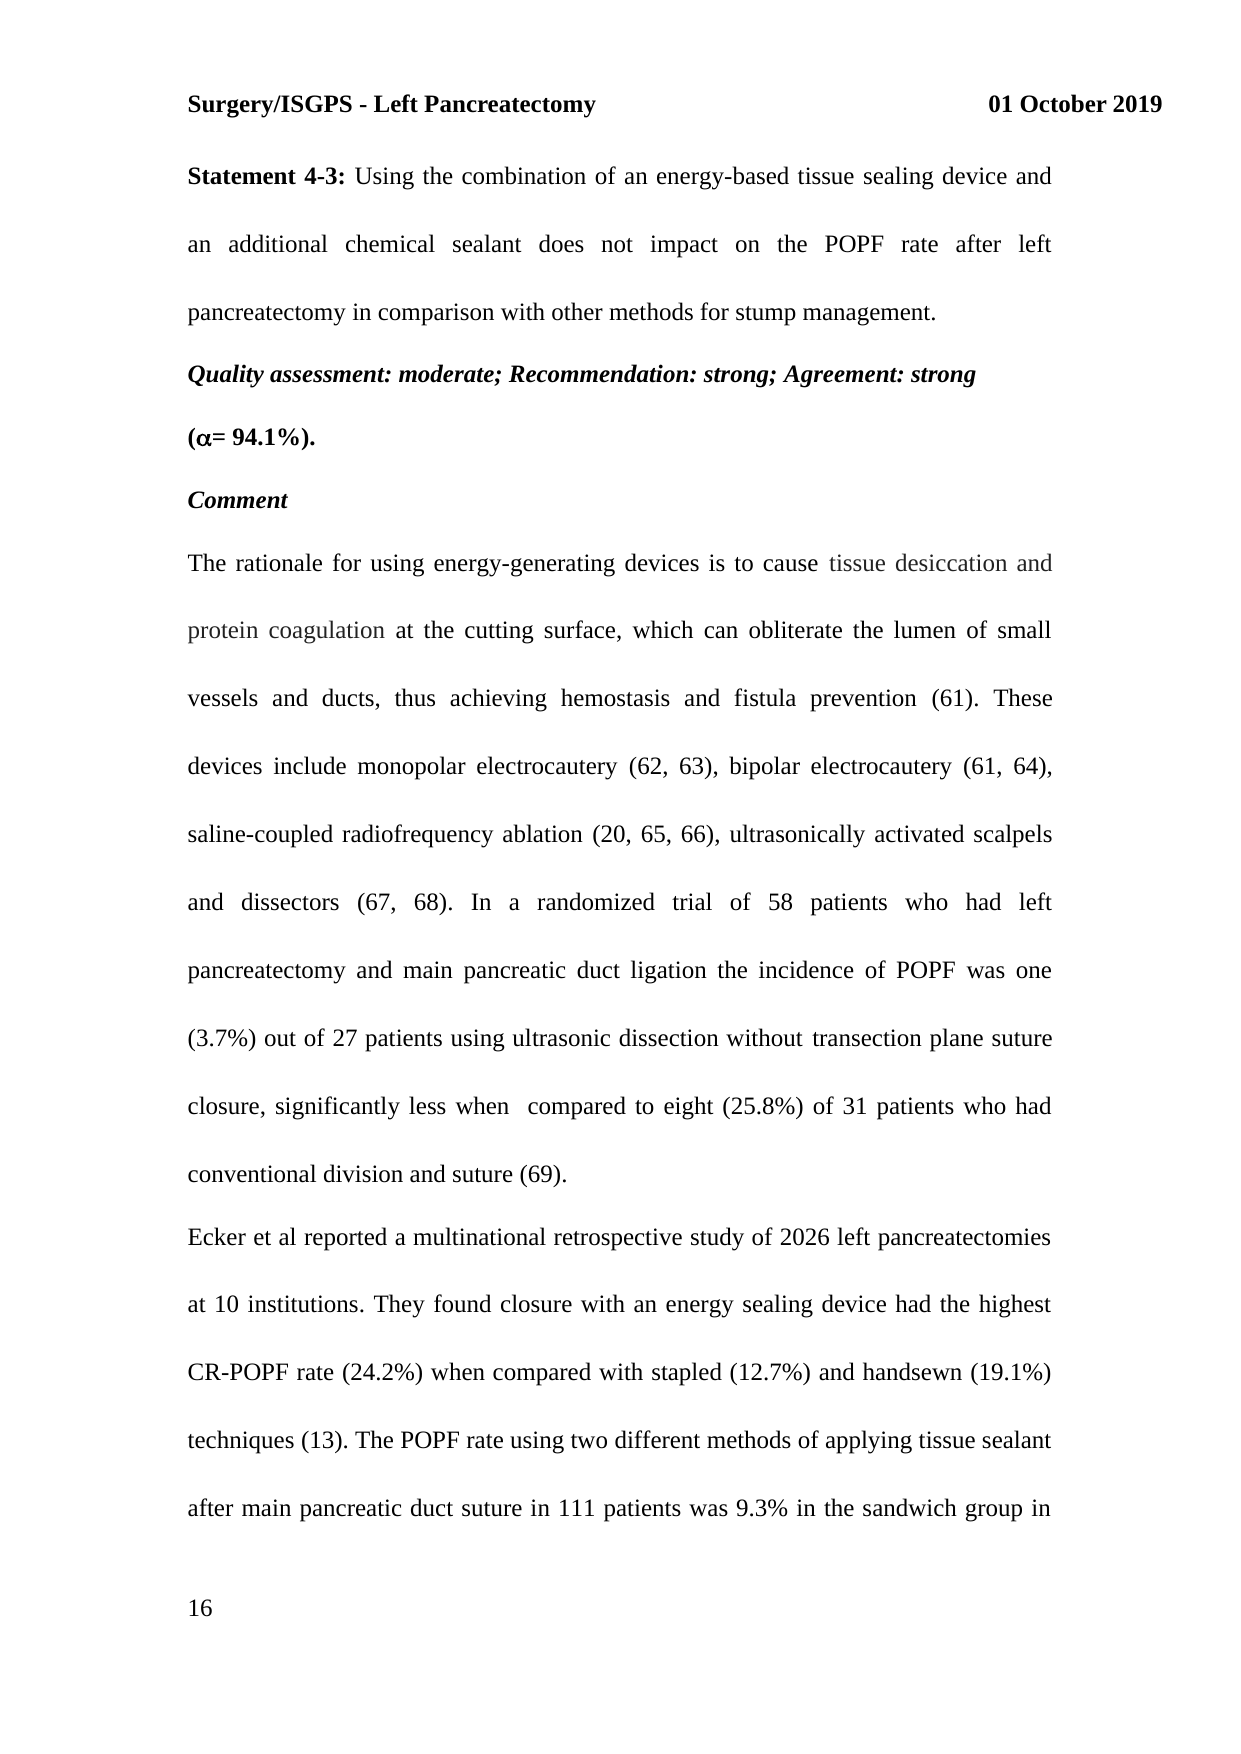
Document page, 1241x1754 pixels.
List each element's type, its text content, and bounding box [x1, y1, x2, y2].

text The rationale for using energy-generating devices is to cause tissue desiccation and protein coagulation at the cutting surface, which can obliterate the lumen of small vessels and ducts, thus achieving hemostasis and fistula prevention (61). These devices include monopolar electrocautery (62, 63), bipolar electrocautery (61, 64), saline-coupled radiofrequency ablation (20, 65, 66), ultrasonically activated scalpels and dissectors (67, 68). In a randomized trial of 58 patients who had left pancreatectomy and main pancreatic duct ligation the incidence of POPF was one (3.7%) out of 27 patients using ultrasonic dissection without transection plane suture closure, significantly less when compared to eight (25.8%) of 31 patients who had conventional division and suture (69). [187, 545, 1053, 1190]
text Comment [187, 482, 1053, 516]
text (= 94.1%). [187, 420, 1053, 454]
text Quality assessment: moderate; Recommendation: strong; Agreement: strong [187, 357, 1053, 391]
text Statement 4-3: Using the combination of an energy-based tissue sealing device and an additional chemical sealant does not impact on the POPF rate after left pancreatectomy in comparison with other methods for stump management. [187, 158, 1053, 328]
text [187, 1219, 1053, 1525]
